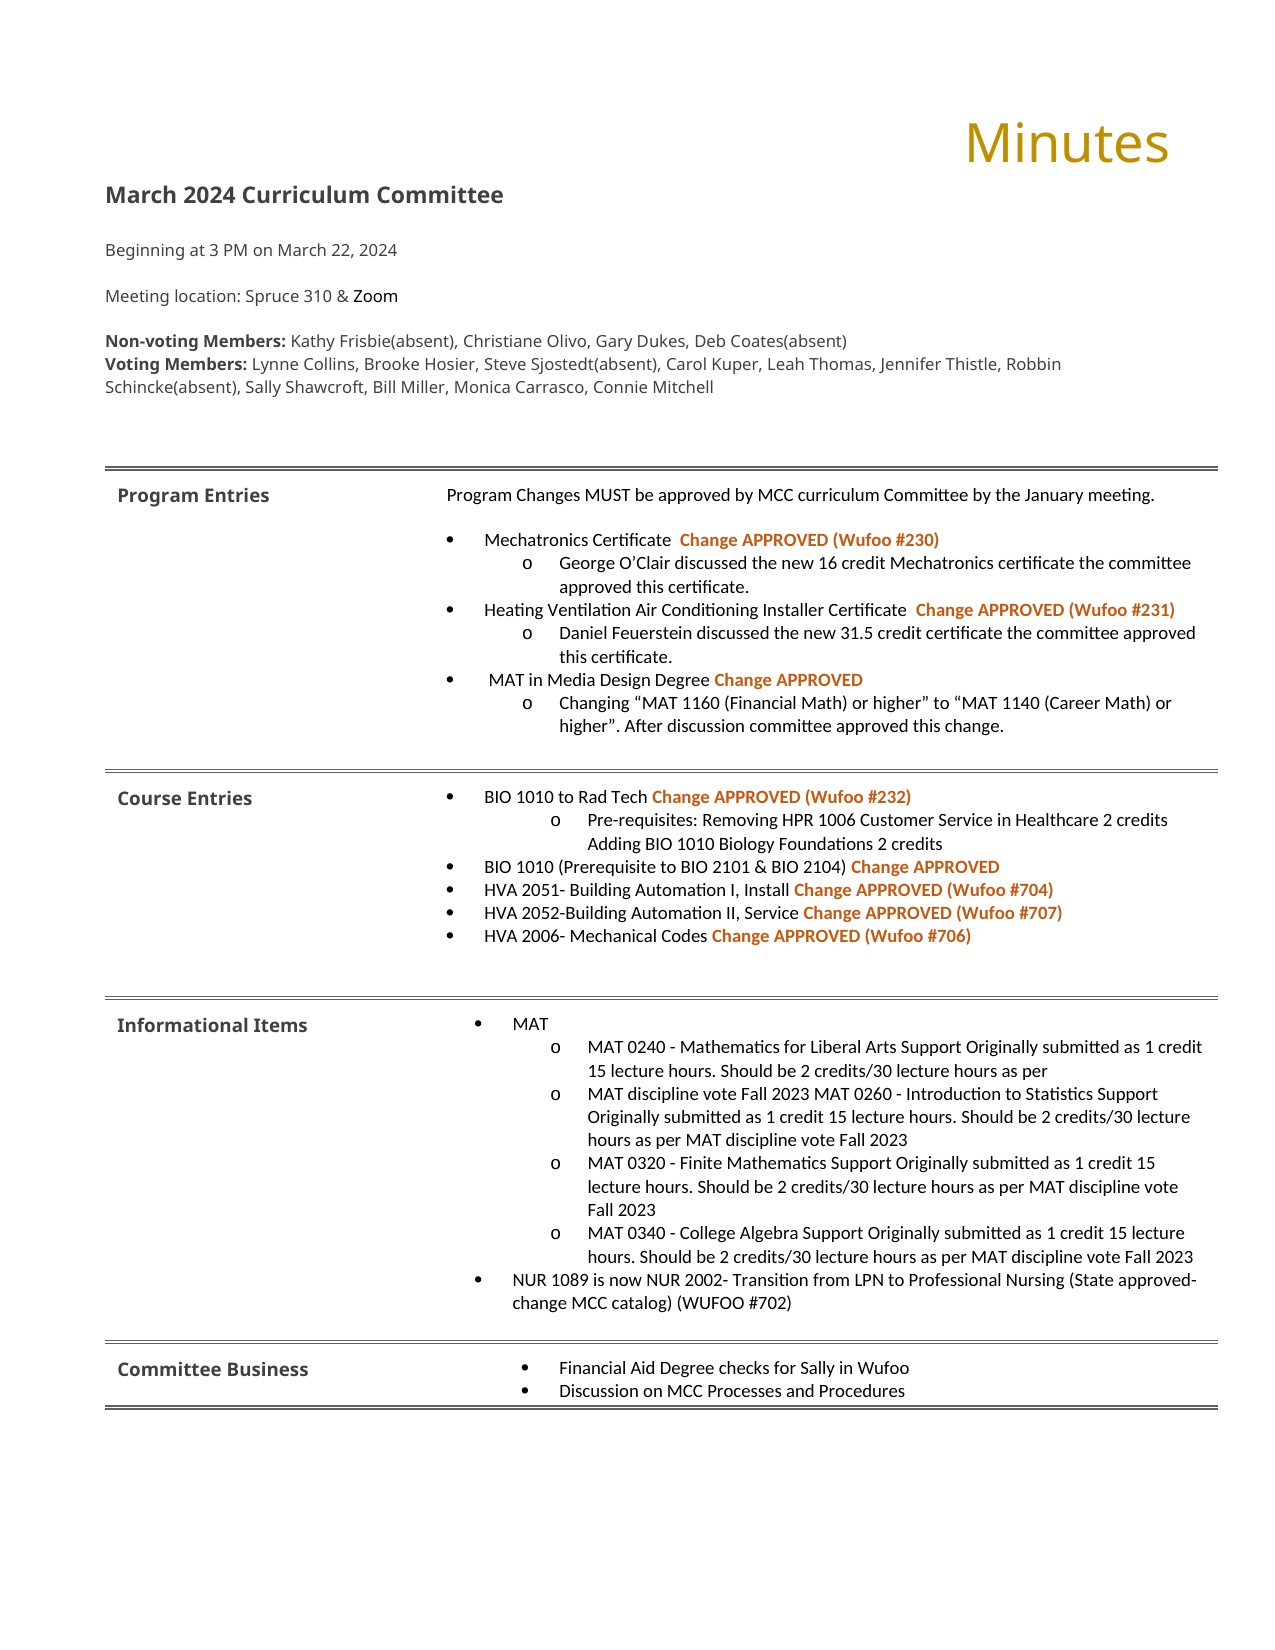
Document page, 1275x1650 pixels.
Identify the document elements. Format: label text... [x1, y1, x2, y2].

text Voting Members: Lynne Collins, Brooke Hosier, Steve Sjostedt(absent), Carol Kuper, Leah Thomas, Jennifer Thistle, Robbin Schincke(absent), Sally Shawcroft, Bill Miller, Monica Carrasco, Connie Mitchell [105, 352, 1170, 398]
subtitle March 2024 Curriculum Committee [105, 179, 1170, 210]
table_header Program Entries [105, 471, 435, 769]
table_header Program Changes MUST be approved by MCC curriculum Committee by the January meeting. Mechatronics Certificate Change APPROVED (Wufoo #230) George O’Clair discussed the new 16 credit Mechatronics certificate the committee approved this certificate. Heating Ventilation Air Conditioning Installer Certificate Change APPROVED (Wufoo #231) Daniel Feuerstein discussed the new 31.5 credit certificate the committee approved this certificate. MAT in Media Design Degree Change APPROVED Changing “MAT 1160 (Financial Math) or higher” to “MAT 1140 (Career Math) or higher”. After discussion committee approved this change. [435, 471, 1218, 769]
table_cell Course Entries [105, 773, 435, 996]
table_cell Financial Aid Degree checks for Sally in Wufoo Discussion on MCC Processes and Procedures [435, 1344, 1218, 1405]
table_cell MAT MAT 0240 - Mathematics for Liberal Arts Support Originally submitted as 1 credit 15 lecture hours. Should be 2 credits/30 lecture hours as per MAT discipline vote Fall 2023 MAT 0260 - Introduction to Statistics Support Originally submitted as 1 credit 15 lecture hours. Should be 2 credits/30 lecture hours as per MAT discipline vote Fall 2023 MAT 0320 - Finite Mathematics Support Originally submitted as 1 credit 15 lecture hours. Should be 2 credits/30 lecture hours as per MAT discipline vote Fall 2023 MAT 0340 - College Algebra Support Originally submitted as 1 credit 15 lecture hours. Should be 2 credits/30 lecture hours as per MAT discipline vote Fall 2023 NUR 1089 is now NUR 2002- Transition from LPN to Professional Nursing (State approved-change MCC catalog) (WUFOO #702) [435, 1000, 1218, 1339]
table_cell BIO 1010 to Rad Tech Change APPROVED (Wufoo #232) Pre-requisites: Removing HPR 1006 Customer Service in Healthcare 2 credits Adding BIO 1010 Biology Foundations 2 credits BIO 1010 (Prerequisite to BIO 2101 & BIO 2104) Change APPROVED HVA 2051- Building Automation I, Install Change APPROVED (Wufoo #704) HVA 2052-Building Automation II, Service Change APPROVED (Wufoo #707) HVA 2006- Mechanical Codes Change APPROVED (Wufoo #706) [435, 773, 1218, 996]
table_cell Committee Business [105, 1344, 435, 1405]
table_cell Informational Items [105, 1000, 435, 1339]
text Meeting location: Spruce 310 & Zoom [105, 284, 1170, 307]
text Non-voting Members: Kathy Frisbie(absent), Christiane Olivo, Gary Dukes, Deb Coates(absent) [105, 330, 1170, 352]
title Minutes [105, 105, 1170, 179]
text Beginning at 3 PM on March 22, 2024 [105, 239, 1170, 262]
